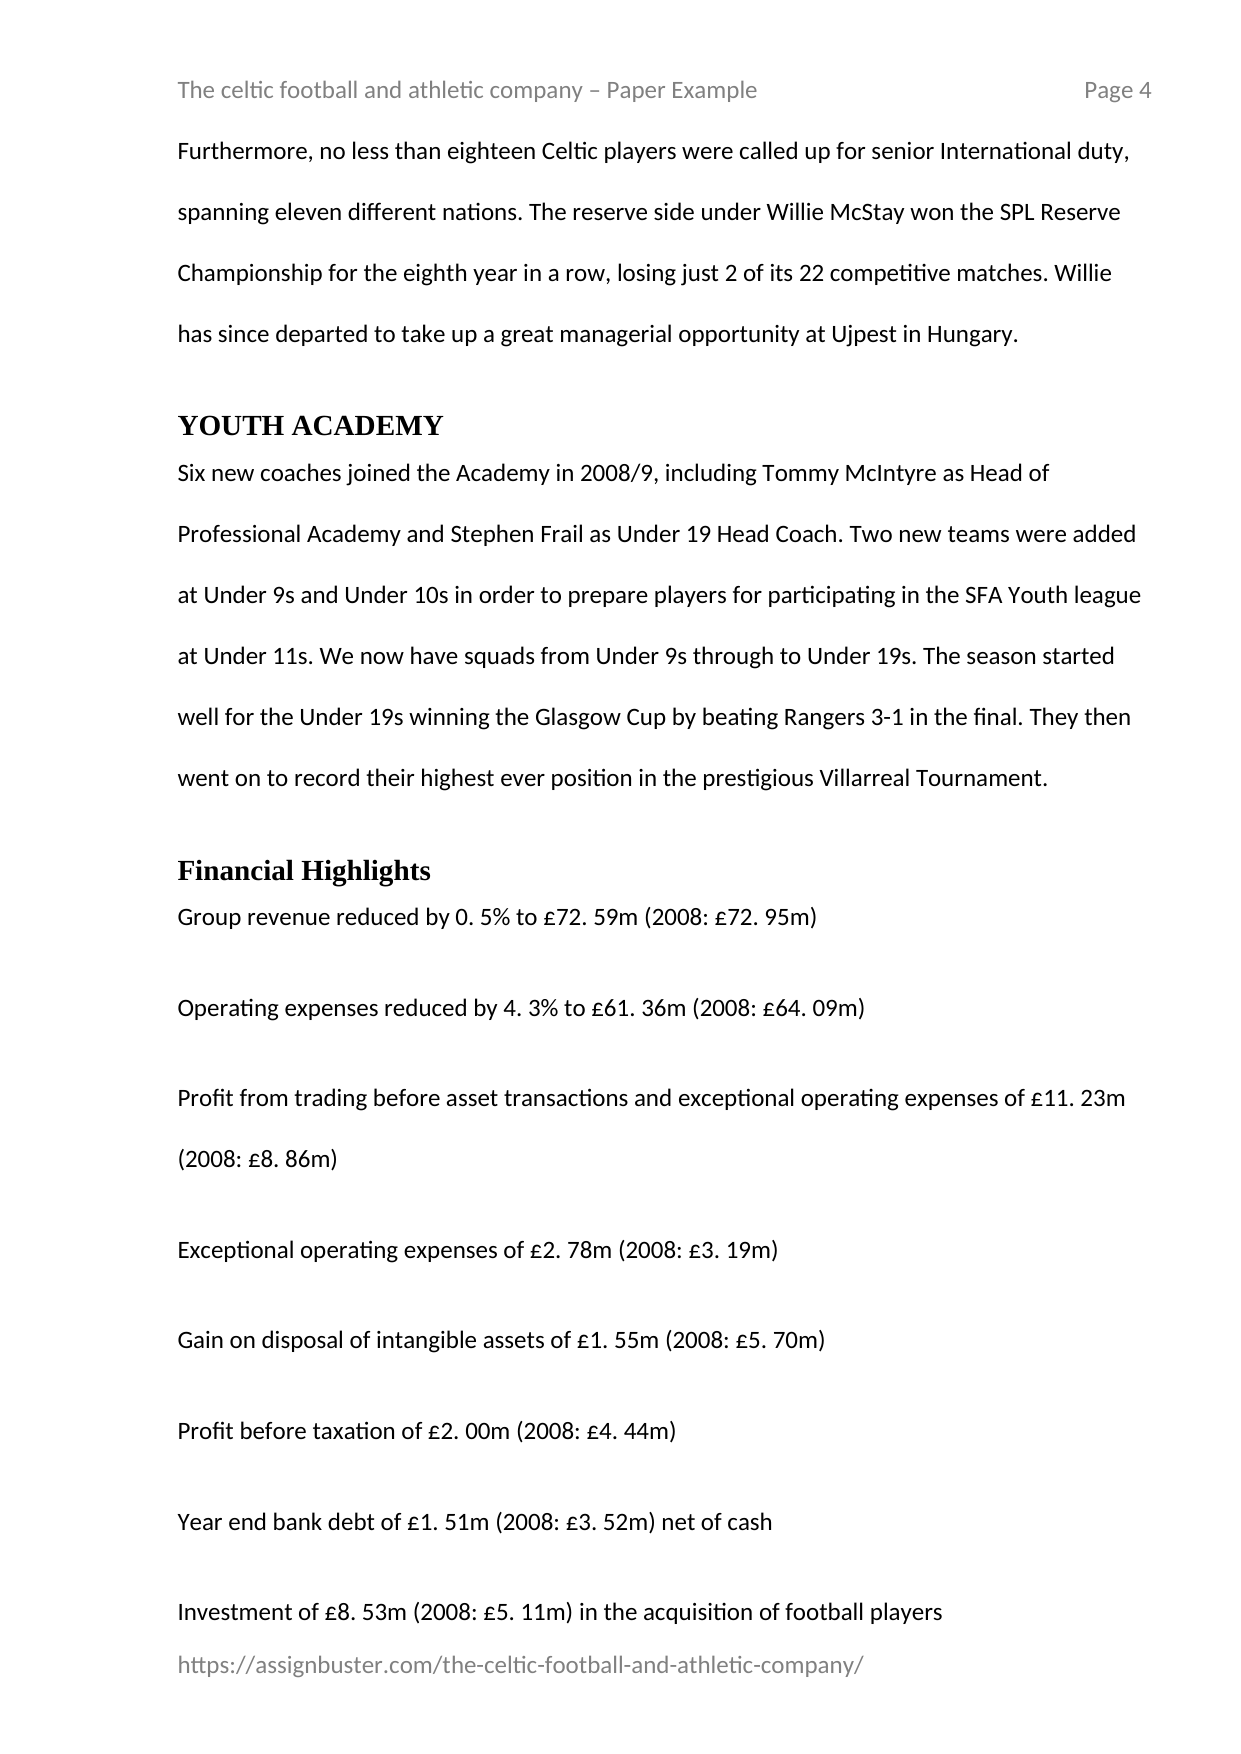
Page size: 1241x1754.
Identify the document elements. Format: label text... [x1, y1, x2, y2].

text Year end bank debt of £1. 51m (2008: £3. 52m) net of cash [177, 1506, 1152, 1536]
text Investment of £8. 53m (2008: £5. 11m) in the acquisition of football players [177, 1596, 1152, 1627]
text Operating expenses reduced by 4. 3% to £61. 36m (2008: £64. 09m) [177, 992, 1152, 1022]
text Six new coaches joined the Academy in 2008/9, including Tommy McIntyre as Head of Professional Academy and Stephen Frail as Under 19 Head Coach. Two new teams were added at Under 9s and Under 10s in order to prepare players for participating in the SFA Youth league at Under 11s. We now have squads from Under 9s through to Under 19s. The season started well for the Under 19s winning the Glasgow Cup by beating Rangers 3-1 in the final. They then went on to record their highest ever position in the prestigious Villarreal Tournament. [177, 457, 1152, 793]
text Gain on disposal of intangible assets of £1. 55m (2008: £5. 70m) [177, 1324, 1152, 1355]
text Furthermore, no less than eighteen Celtic players were called up for senior International duty, spanning eleven different nations. The reserve side under Willie McStay won the SPL Reserve Championship for the eighth year in a row, losing just 2 of its 22 competitive matches. Willie has since departed to take up a great managerial opportunity at Ujpest in Hungary. [177, 135, 1152, 348]
text Exceptional operating expenses of £2. 78m (2008: £3. 19m) [177, 1234, 1152, 1264]
text Group revenue reduced by 0. 5% to £72. 59m (2008: £72. 95m) [177, 901, 1152, 932]
text Profit from trading before asset transactions and exceptional operating expenses of £11. 23m (2008: £8. 86m) [177, 1082, 1152, 1174]
subtitle Financial Highlights [177, 853, 1152, 886]
subtitle YOUTH ACADEMY [177, 408, 1152, 442]
text Profit before taxation of £2. 00m (2008: £4. 44m) [177, 1415, 1152, 1446]
